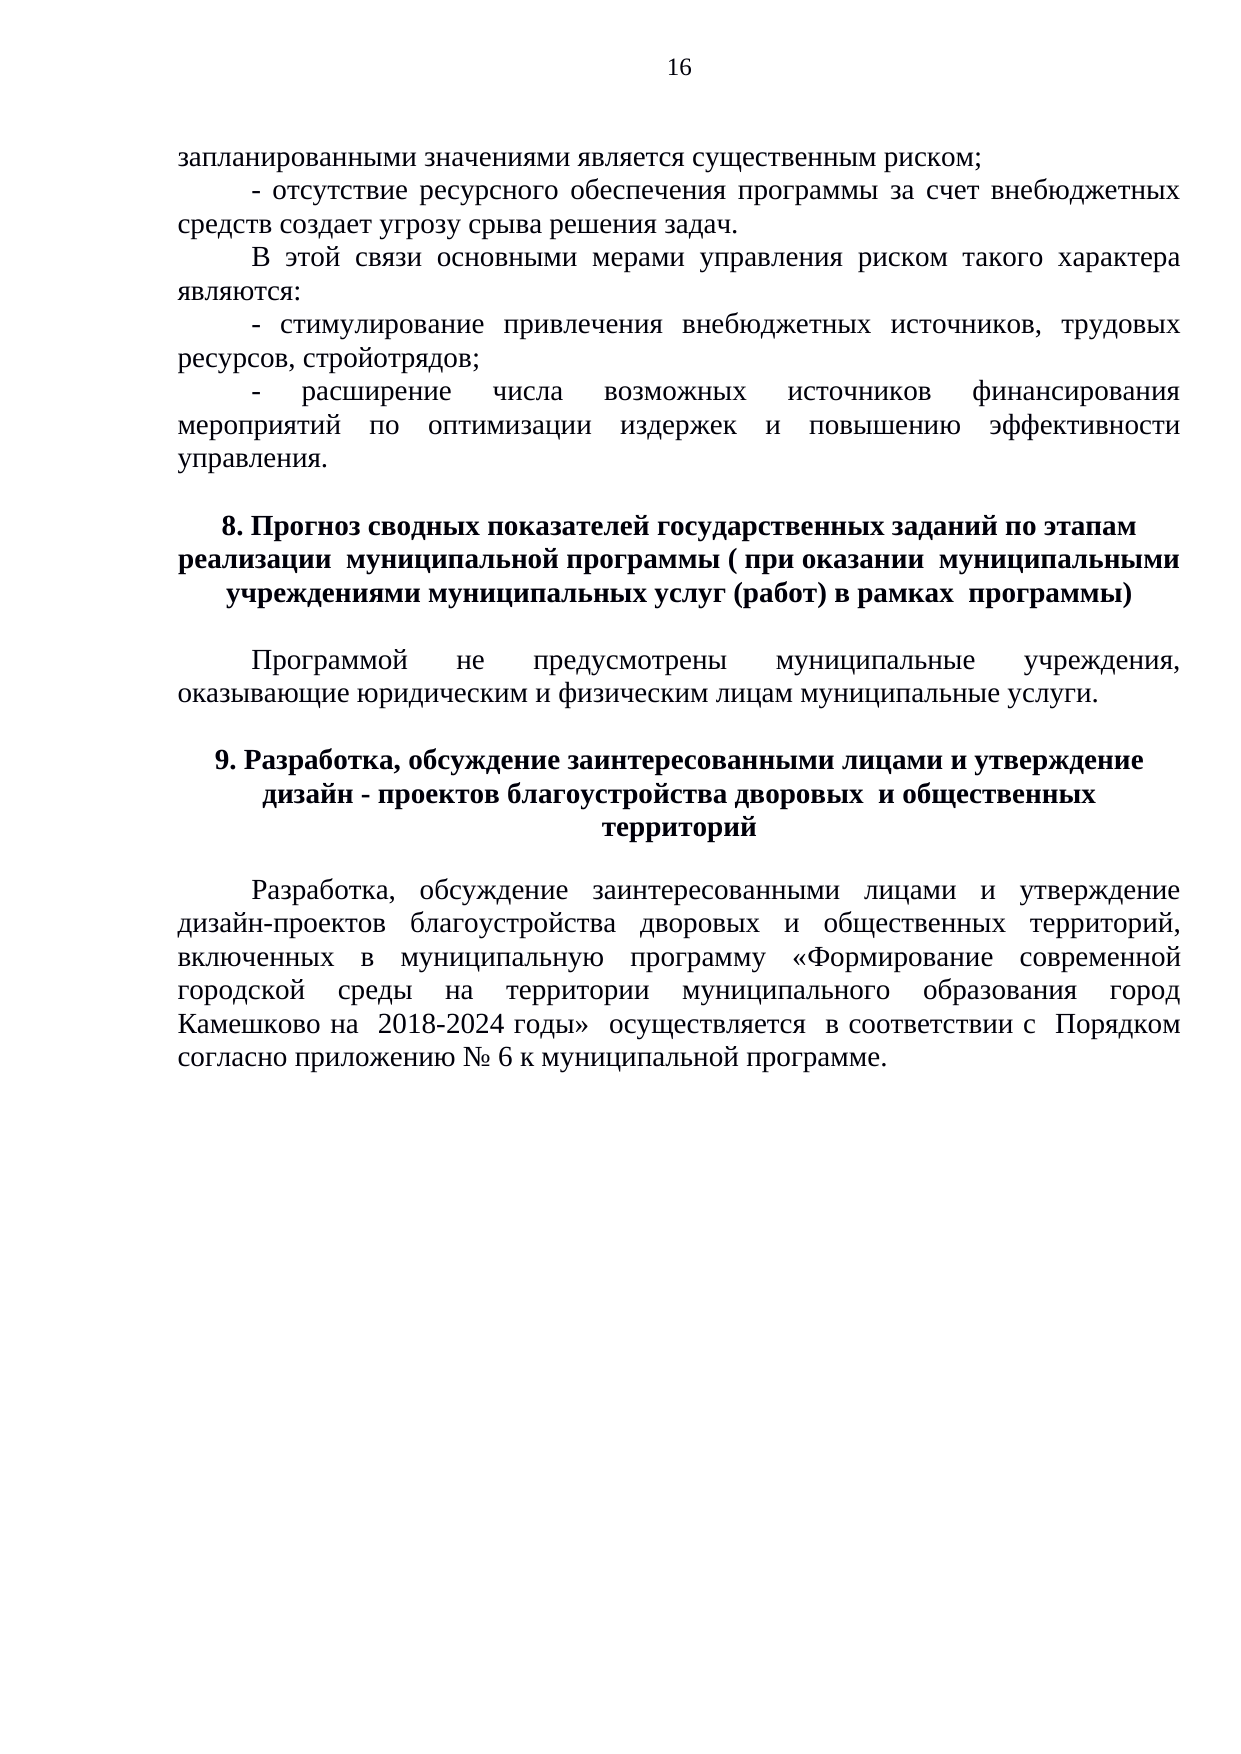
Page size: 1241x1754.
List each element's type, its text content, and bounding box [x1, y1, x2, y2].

text Программой не предусмотрены муниципальные учреждения, оказывающие юридическим и физическим лицам муниципальные услуги. [177, 642, 1181, 709]
text В этой связи основными мерами управления риском такого характера являются: [177, 239, 1181, 306]
text 9. Разработка, обсуждение заинтересованными лицами и утверждение [177, 742, 1181, 776]
text - расширение числа возможных источников финансирования мероприятий по оптимизации издержек и повышению эффективности управления. [177, 373, 1181, 474]
text - стимулирование привлечения внебюджетных источников, трудовых ресурсов, стройотрядов; [177, 306, 1181, 373]
text - отсутствие ресурсного обеспечения программы за счет внебюджетных средств создает угрозу срыва решения задач. [177, 172, 1181, 239]
text 8. Прогноз сводных показателей государственных заданий по этапам реализации муниципальной программы ( при оказании муниципальными учреждениями муниципальных услуг (работ) в рамках программы) [177, 508, 1181, 608]
text дизайн - проектов благоустройства дворовых и общественных территорий [177, 776, 1181, 843]
text Разработка, обсуждение заинтересованными лицами и утверждение дизайн-проектов благоустройства дворовых и общественных территорий, включенных в муниципальную программу «Формирование современной городской среды на территории муниципального образования город Камешково на 2018-2024 годы» осуществляется в соответствии с Порядком согласно приложению № 6 к муниципальной программе. [177, 872, 1181, 1073]
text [177, 139, 1181, 172]
